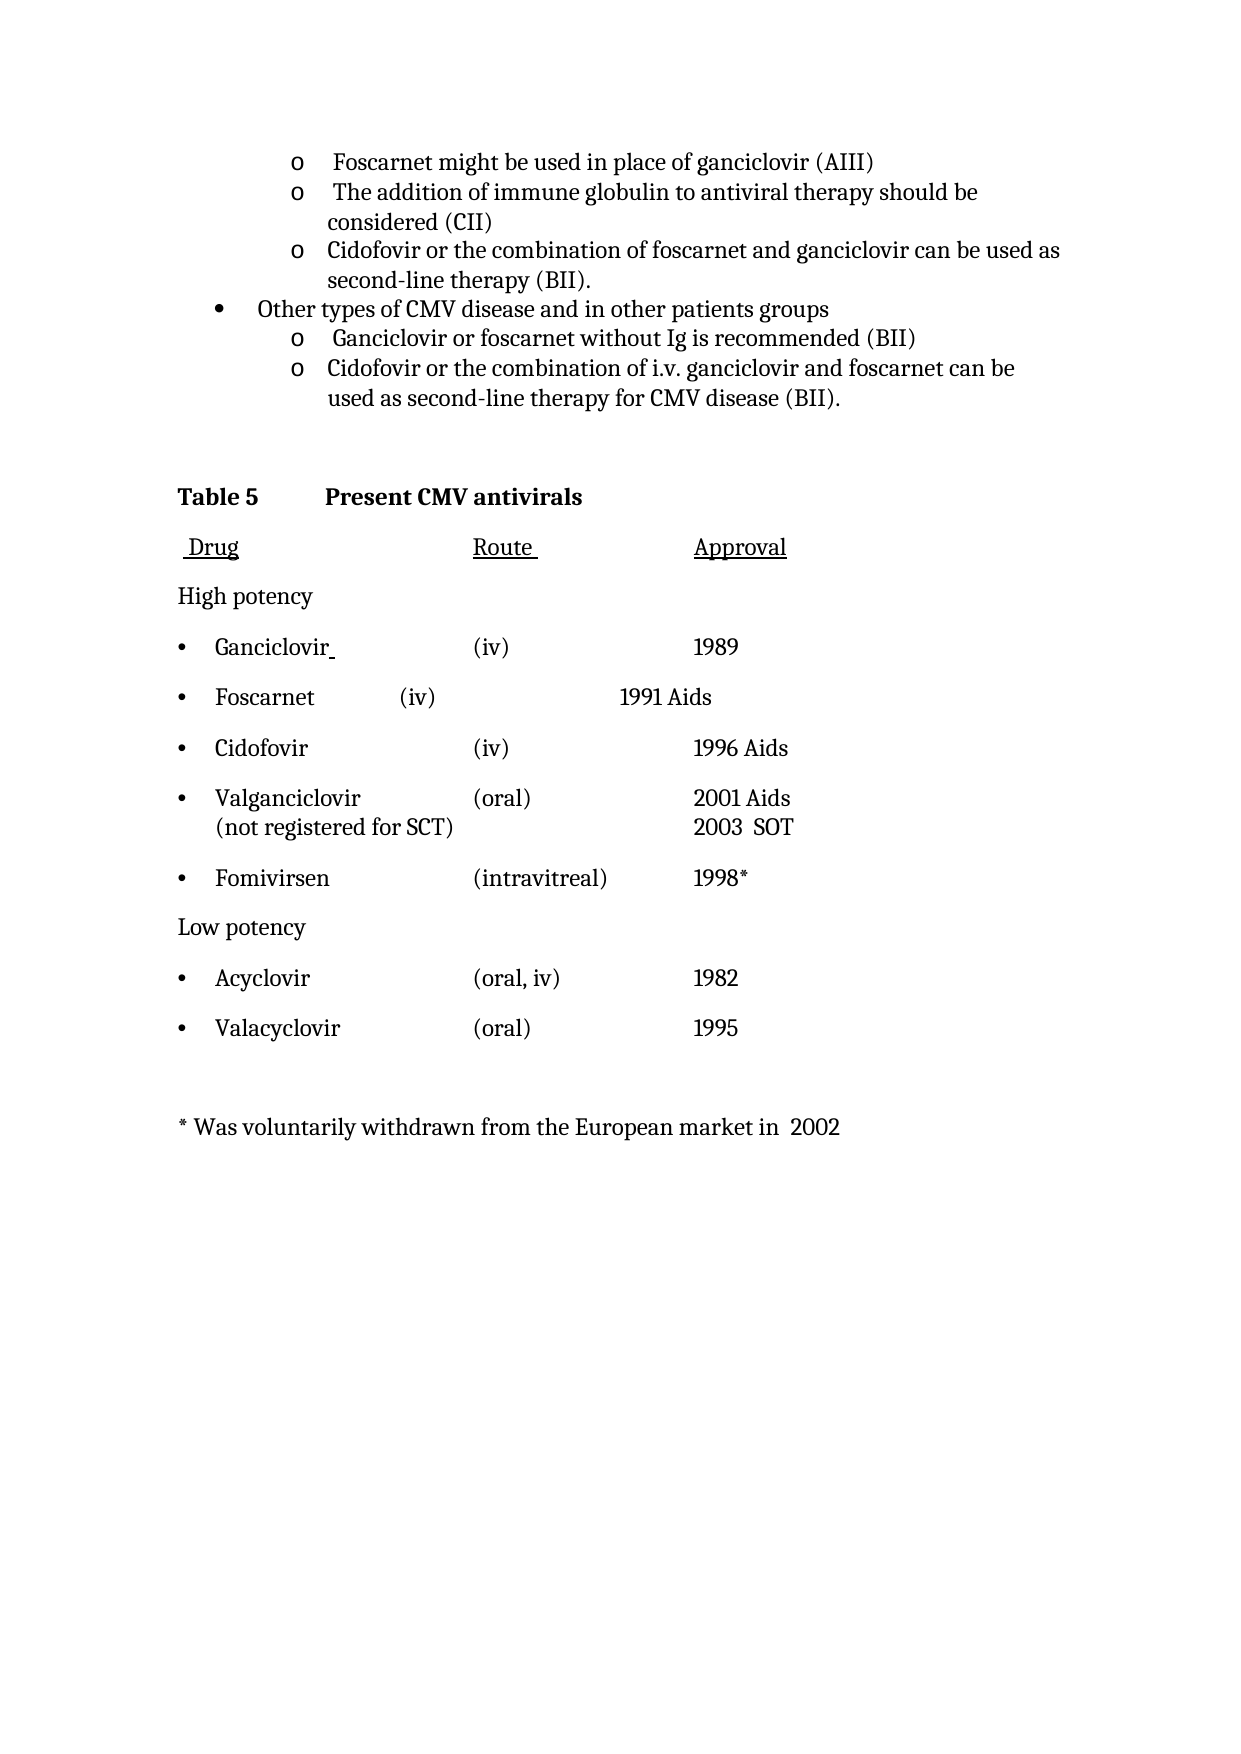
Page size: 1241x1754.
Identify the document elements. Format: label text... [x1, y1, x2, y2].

text * Was voluntarily withdrawn from the European market in 2002 [177, 1113, 1063, 1142]
list The addition of immune globulin to antiviral therapy should be considered (CII) [290, 178, 1063, 236]
text Drug Route Approval [177, 533, 1063, 561]
list Fomivirsen (intravitreal) 1998* [177, 863, 1063, 892]
text Low potency [177, 913, 1063, 942]
text High potency [177, 582, 1063, 611]
list Foscarnet (iv) 1991 Aids [177, 682, 1063, 712]
list Cidofovir (iv) 1996 Aids [177, 733, 1063, 762]
list Valacyclovir (oral) 1995 [177, 1013, 1063, 1043]
list Other types of CMV disease and in other patients groups [215, 295, 1063, 324]
text Table 5 Present CMV antivirals [177, 483, 1063, 512]
list Ganciclovir (iv) 1989 [177, 632, 1063, 661]
list Cidofovir or the combination of foscarnet and ganciclovir can be used as second-line therapy (BII). [290, 236, 1063, 295]
list Foscarnet might be used in place of ganciclovir (AIII) [290, 148, 1063, 178]
list Ganciclovir or foscarnet without Ig is recommended (BII) [290, 324, 1063, 354]
list Cidofovir or the combination of i.v. ganciclovir and foscarnet can be used as second-line therapy for CMV disease (BII). [290, 354, 1063, 413]
list Valganciclovir (oral) 2001 Aids (not registered for SCT) 2003 SOT [177, 783, 1063, 842]
list Acyclovir (oral, iv) 1982 [177, 963, 1063, 992]
